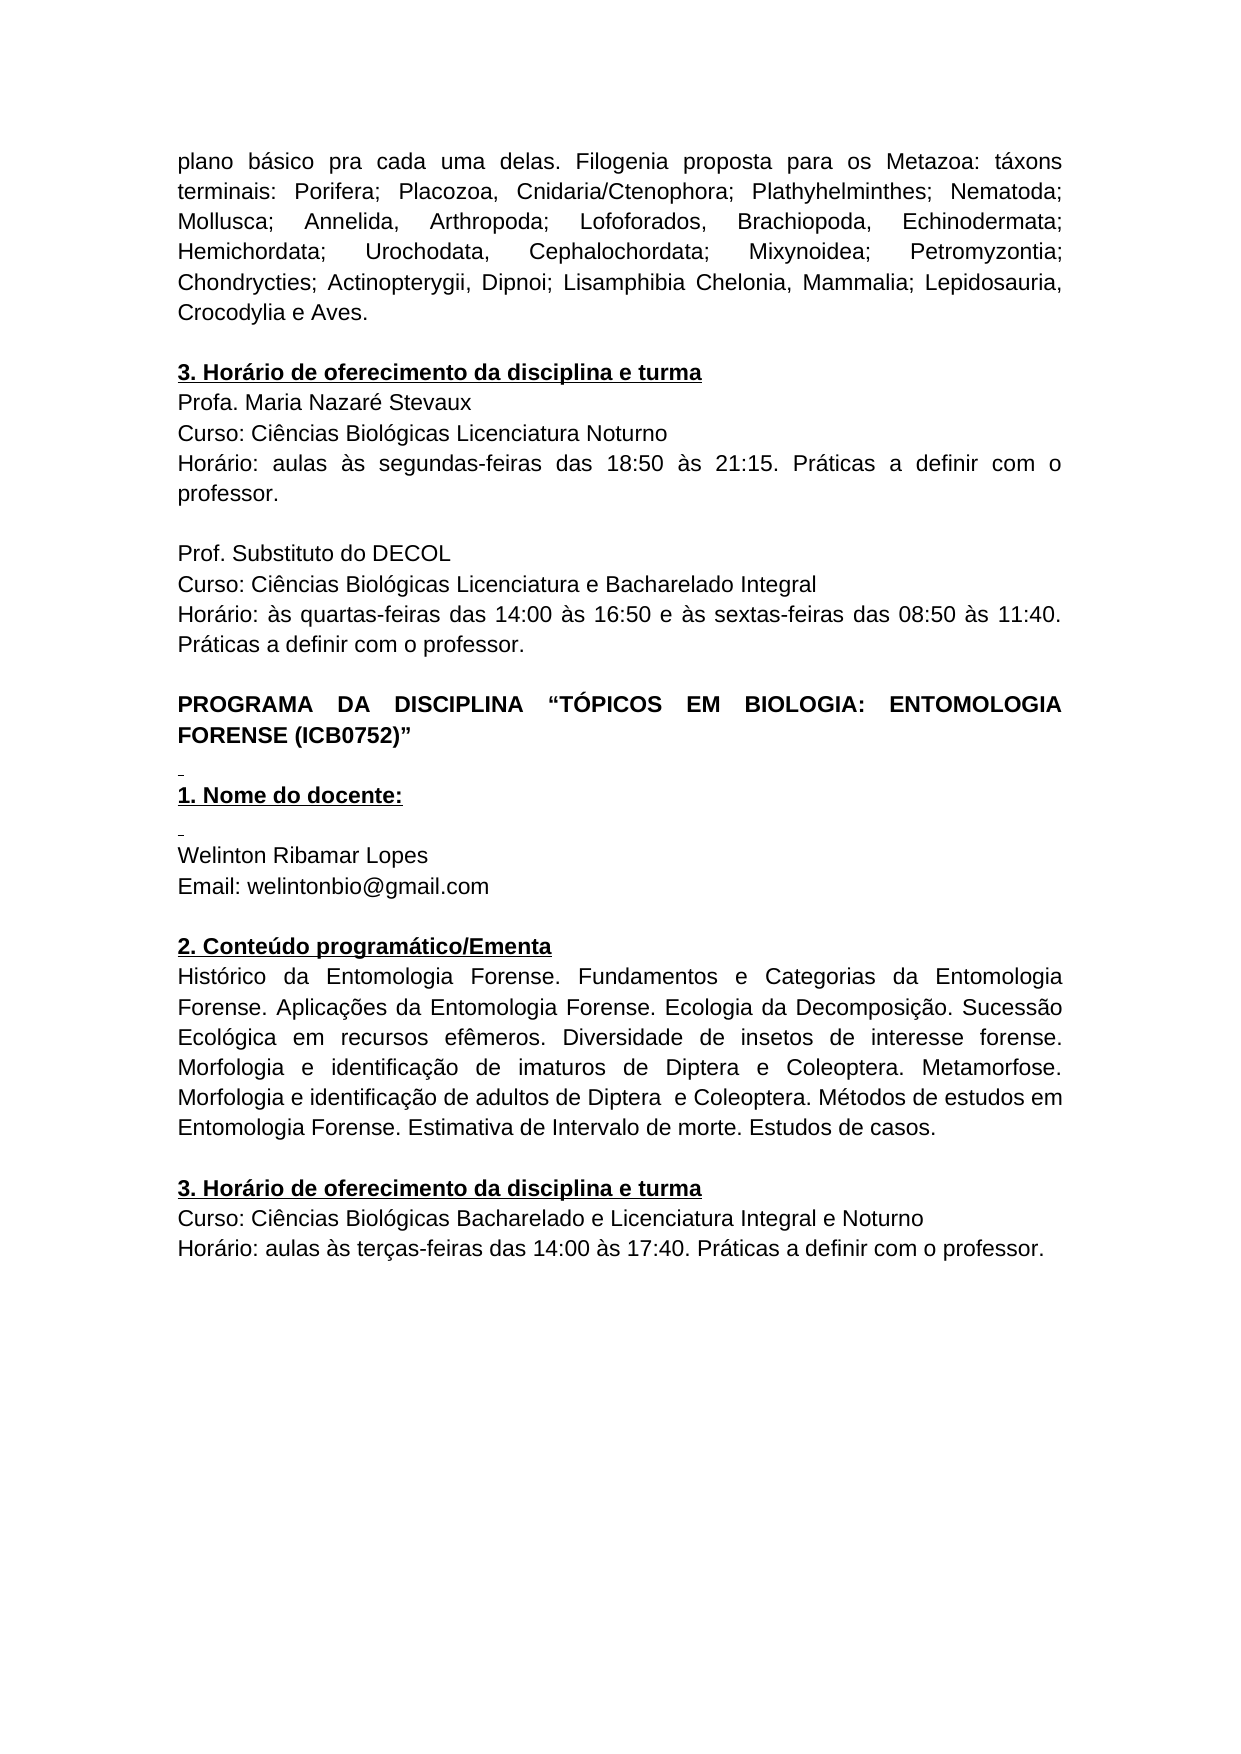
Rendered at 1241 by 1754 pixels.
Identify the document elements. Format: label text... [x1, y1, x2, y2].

text Horário: aulas às segundas-feiras das 18:50 às 21:15. Práticas a definir com o professor. [177, 450, 1063, 506]
text Welinton Ribamar Lopes [177, 842, 1063, 869]
text Curso: Ciências Biológicas Licenciatura Noturno [177, 419, 1063, 446]
text Curso: Ciências Biológicas Bacharelado e Licenciatura Integral e Noturno [177, 1205, 1063, 1231]
text 2. Conteúdo programático/Ementa [177, 933, 1063, 959]
text Profa. Maria Nazaré Stevaux [177, 389, 1063, 416]
text Histórico da Entomologia Forense. Fundamentos e Categorias da Entomologia Forense. Aplicações da Entomologia Forense. Ecologia da Decomposição. Sucessão Ecológica em recursos efêmeros. Diversidade de insetos de interesse forense. Morfologia e identificação de imaturos de Diptera e Coleoptera. Metamorfose. Morfologia e identificação de adultos de Diptera e Coleoptera. Métodos de estudos em Entomologia Forense. Estimativa de Intervalo de morte. Estudos de casos. [177, 963, 1063, 1141]
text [177, 148, 1063, 325]
text Curso: Ciências Biológicas Licenciatura e Bacharelado Integral [177, 571, 1063, 597]
text Horário: aulas às terças-feiras das 14:00 às 17:40. Práticas a definir com o professor. [177, 1235, 1063, 1261]
text Horário: às quartas-feiras das 14:00 às 16:50 e às sextas-feiras das 08:50 às 11:40. Práticas a definir com o professor. [177, 601, 1063, 657]
text PROGRAMA DA DISCIPLINA “TÓPICOS EM BIOLOGIA: ENTOMOLOGIA FORENSE (ICB0752)” [177, 691, 1063, 748]
text Prof. Substituto do DECOL [177, 540, 1063, 567]
text Email: welintonbio@gmail.com [177, 873, 1063, 899]
text 3. Horário de oferecimento da disciplina e turma [177, 359, 1063, 385]
text 1. Nome do docente: [177, 782, 1063, 808]
text 3. Horário de oferecimento da disciplina e turma [177, 1175, 1063, 1201]
